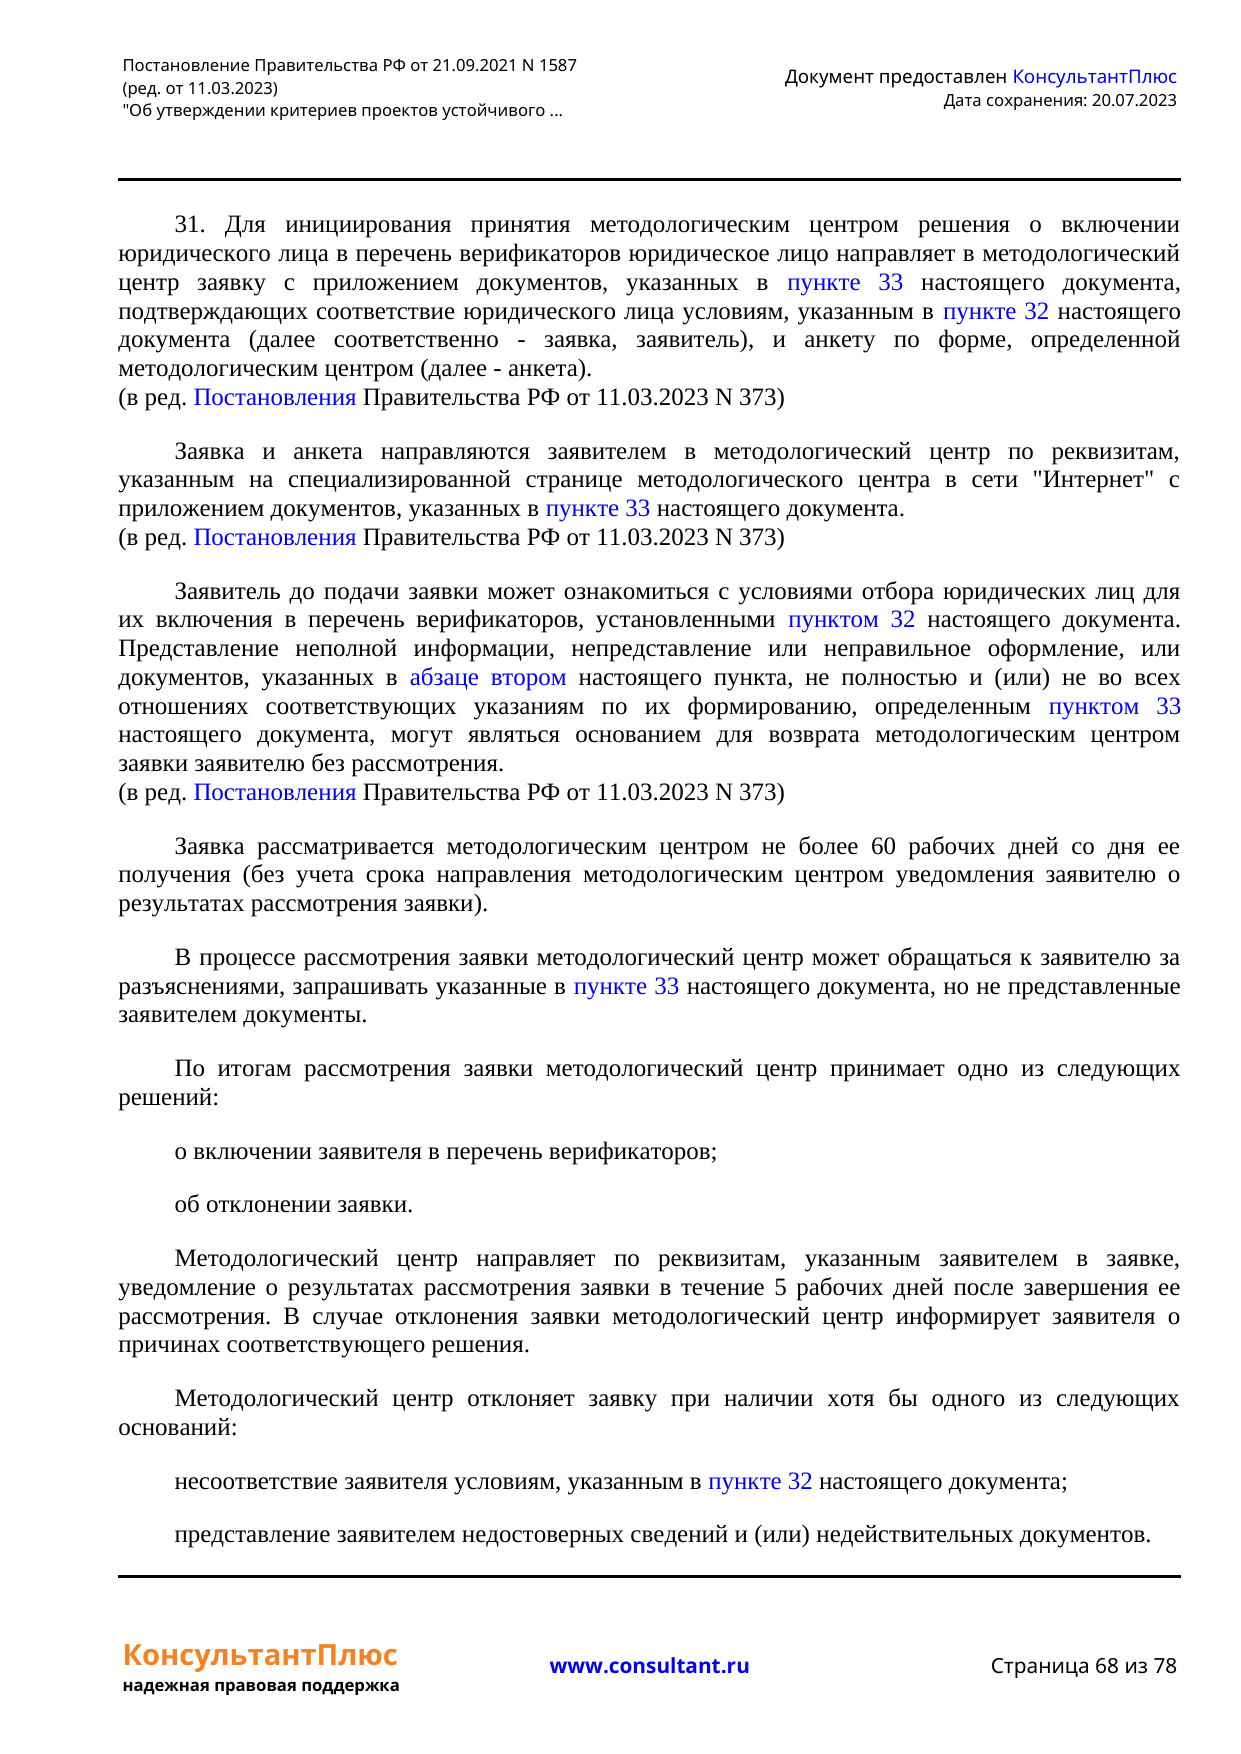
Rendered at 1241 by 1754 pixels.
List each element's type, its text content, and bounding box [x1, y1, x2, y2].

text Заявитель до подачи заявки может ознакомиться с условиями отбора юридических лиц для их включения в перечень верификаторов, установленными пунктом 32 настоящего документа. Представление неполной информации, непредставление или неправильное оформление, или документов, указанных в абзаце втором настоящего пункта, не полностью и (или) не во всех отношениях соответствующих указаниям по их формированию, определенным пунктом 33 настоящего документа, могут являться основанием для возврата методологическим центром заявки заявителю без рассмотрения. [118, 576, 1181, 777]
text представление заявителем недостоверных сведений и (или) недействительных документов. [118, 1519, 1181, 1548]
text об отклонении заявки. [118, 1189, 1181, 1218]
text Методологический центр направляет по реквизитам, указанным заявителем в заявке, уведомление о результатах рассмотрения заявки в течение 5 рабочих дней после завершения ее рассмотрения. В случае отклонения заявки методологический центр информирует заявителя о причинах соответствующего решения. [118, 1243, 1181, 1358]
text Заявка и анкета направляются заявителем в методологический центр по реквизитам, указанным на специализированной странице методологического центра в сети "Интернет" с приложением документов, указанных в пункте 33 настоящего документа. [118, 436, 1181, 522]
text (в ред. Постановления Правительства РФ от 11.03.2023 N 373) [118, 382, 1181, 411]
text несоответствие заявителя условиям, указанным в пункте 32 настоящего документа; [118, 1466, 1181, 1494]
text (в ред. Постановления Правительства РФ от 11.03.2023 N 373) [118, 522, 1181, 551]
text Заявка рассматривается методологическим центром не более 60 рабочих дней со дня ее получения (без учета срока направления методологическим центром уведомления заявителю о результатах рассмотрения заявки). [118, 831, 1181, 917]
text (в ред. Постановления Правительства РФ от 11.03.2023 N 373) [118, 777, 1181, 806]
text По итогам рассмотрения заявки методологический центр принимает одно из следующих решений: [118, 1053, 1181, 1111]
text о включении заявителя в перечень верификаторов; [118, 1136, 1181, 1164]
text В процессе рассмотрения заявки методологический центр может обращаться к заявителю за разъяснениями, запрашивать указанные в пункте 33 настоящего документа, но не представленные заявителем документы. [118, 942, 1181, 1028]
text 31. Для инициирования принятия методологическим центром решения о включении юридического лица в перечень верификаторов юридическое лицо направляет в методологический центр заявку с приложением документов, указанных в пункте 33 настоящего документа, подтверждающих соответствие юридического лица условиям, указанным в пункте 32 настоящего документа (далее соответственно - заявка, заявитель), и анкету по форме, определенной методологическим центром (далее - анкета). [118, 209, 1181, 382]
text Методологический центр отклоняет заявку при наличии хотя бы одного из следующих оснований: [118, 1383, 1181, 1441]
